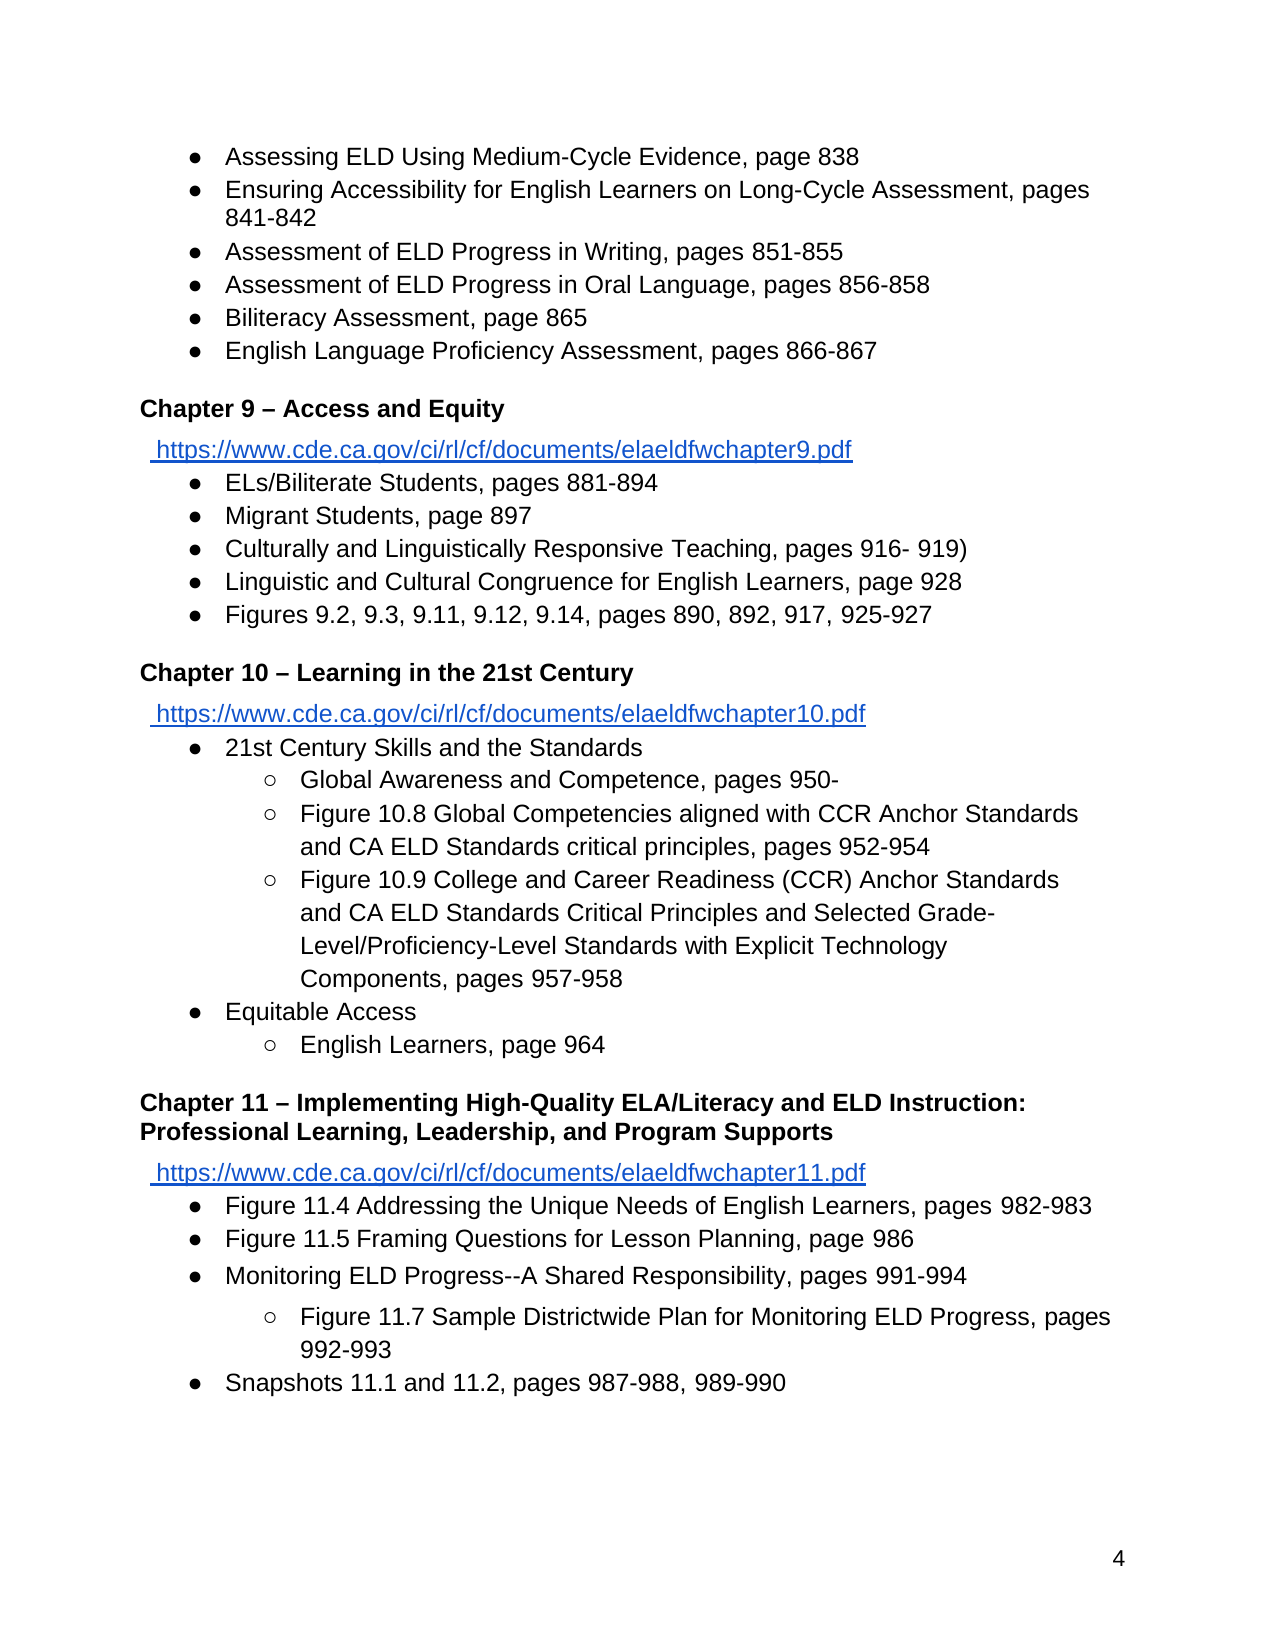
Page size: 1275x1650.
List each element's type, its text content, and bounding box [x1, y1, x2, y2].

list Figure 10.9 College and Career Readiness (CCR) Anchor Standards and CA ELD Standards Critical Principles and Selected Grade-Level/Proficiency-Level Standards with Explicit Technology Components, pages 957-958 [262, 864, 1076, 992]
list Assessment of ELD Progress in Writing, pages 851-855 [187, 237, 1133, 265]
list Figures 9.2, 9.3, 9.11, 9.12, 9.14, pages 890, 892, 917, 925-927 [187, 600, 1133, 629]
list English Learners, page 964 [262, 1030, 1133, 1058]
text https://www.cde.ca.gov/ci/rl/cf/documents/elaeldfwchapter9.pdf [150, 435, 1133, 464]
list Monitoring ELD Progress--A Shared Responsibility, pages 991-994 [187, 1261, 1113, 1290]
list Linguistic and Cultural Congruence for English Learners, page 928 [187, 567, 1133, 596]
list Ensuring Accessibility for English Learners on Long-Cycle Assessment, pages 841-842 [187, 175, 1133, 232]
list Assessing ELD Using Medium-Cycle Evidence, page 838 [187, 142, 1133, 170]
subtitle Chapter 11 – Implementing High-Quality ELA/Literacy and ELD Instruction: Professional Learning, Leadership, and Program Supports [139, 1088, 1133, 1145]
list Biliteracy Assessment, page 865 [187, 303, 1133, 331]
list Figure 11.7 Sample Districtwide Plan for Monitoring ELD Progress, pages 992-993 [262, 1302, 1113, 1364]
list English Language Proficiency Assessment, pages 866-867 [187, 336, 1133, 364]
list Figure 11.4 Addressing the Unique Needs of English Learners, pages 982-983 [187, 1191, 1133, 1219]
subtitle Chapter 10 – Learning in the 21st Century [139, 658, 1133, 687]
text https://www.cde.ca.gov/ci/rl/cf/documents/elaeldfwchapter10.pdf [150, 699, 1133, 728]
list Equitable Access [187, 997, 1133, 1025]
list Figure 10.8 Global Competencies aligned with CCR Anchor Standards and CA ELD Standards critical principles, pages 952-954 [262, 798, 1080, 860]
list Snapshots 11.1 and 11.2, pages 987-988, 989-990 [187, 1368, 1133, 1397]
list 21st Century Skills and the Standards [187, 732, 1133, 761]
list Figure 11.5 Framing Questions for Lesson Planning, page 986 [187, 1224, 1133, 1253]
subtitle Chapter 9 – Access and Equity [139, 394, 1133, 422]
list Culturally and Linguistically Responsive Teaching, pages 916- 919) [187, 534, 1133, 563]
text https://www.cde.ca.gov/ci/rl/cf/documents/elaeldfwchapter11.pdf [150, 1158, 1133, 1186]
list Assessment of ELD Progress in Oral Language, pages 856-858 [187, 269, 1133, 298]
list ELs/Biliterate Students, pages 881-894 [187, 468, 1133, 497]
list Global Awareness and Competence, pages 950- [262, 766, 1133, 794]
list Migrant Students, page 897 [187, 501, 1133, 530]
